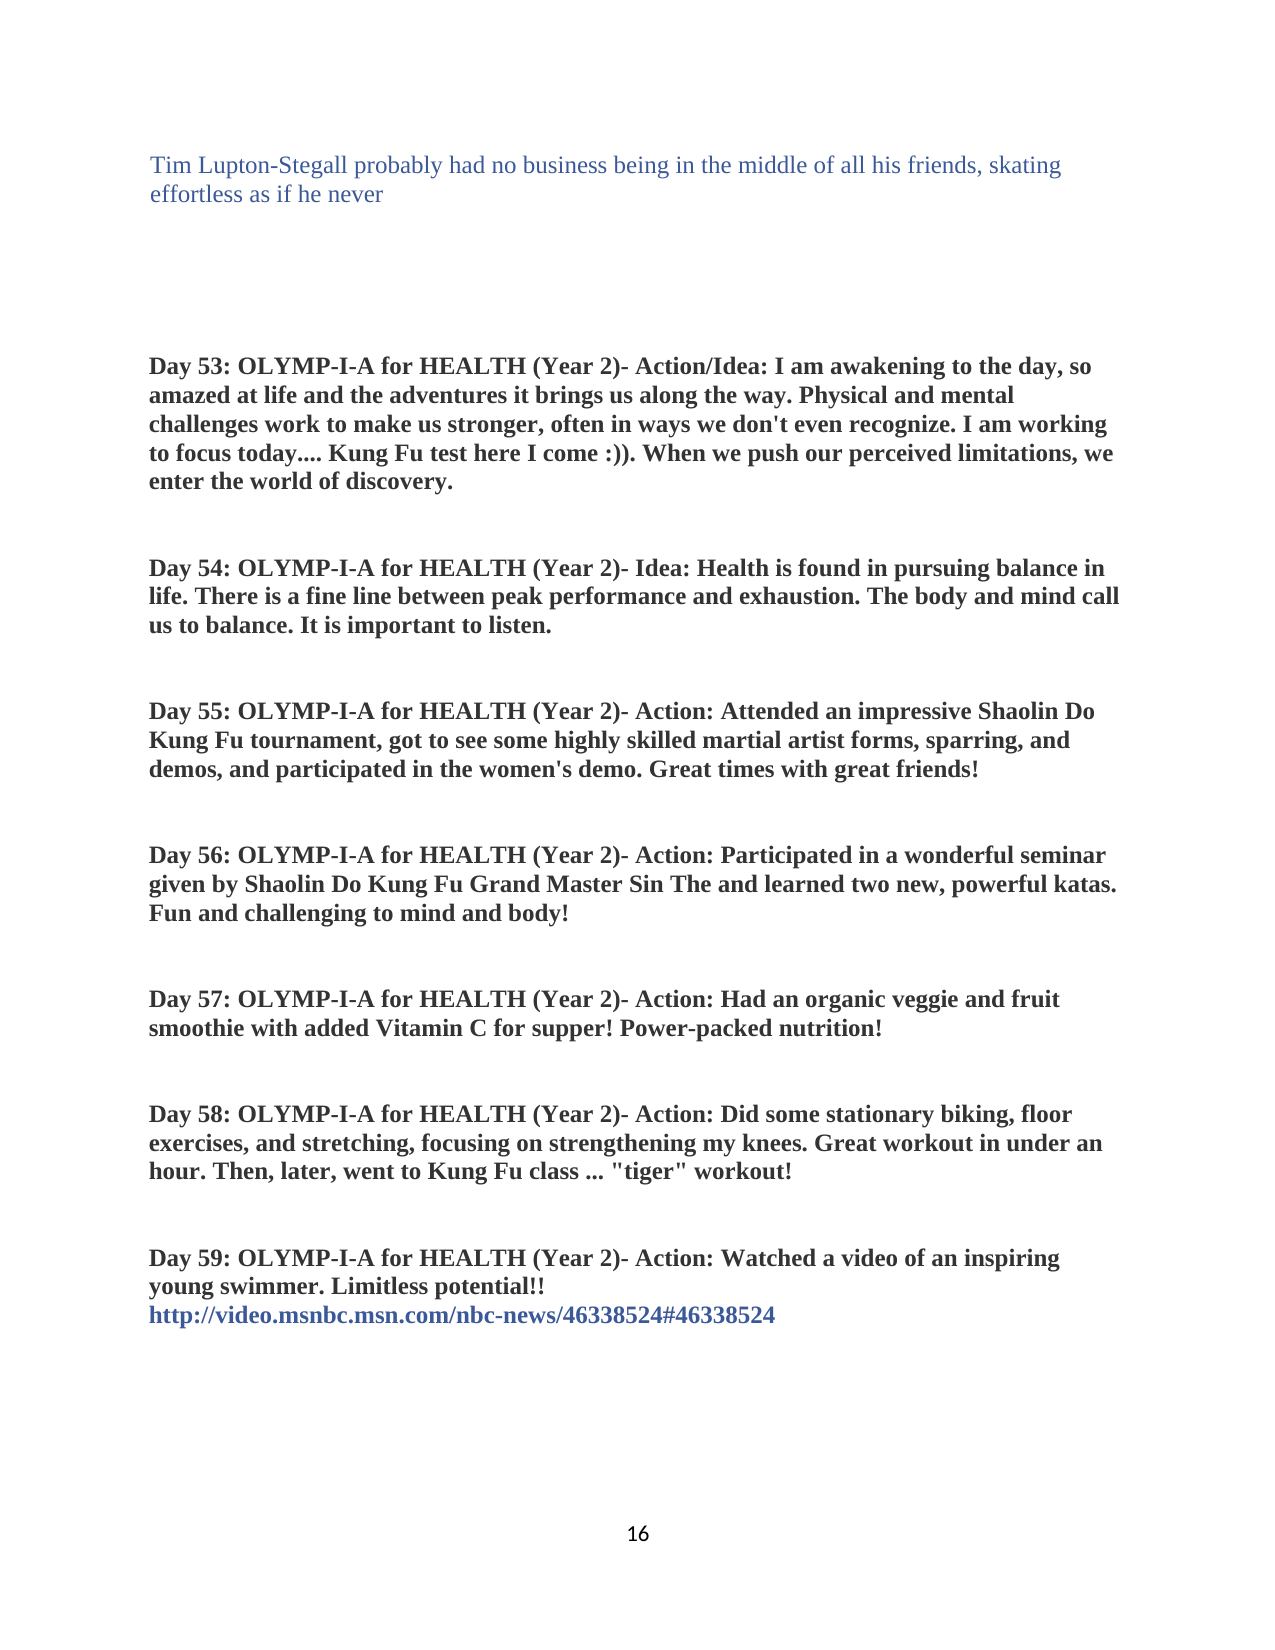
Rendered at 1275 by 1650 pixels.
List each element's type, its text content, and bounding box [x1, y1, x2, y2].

text Day 56: OLYMP-I-A for HEALTH (Year 2)- Action: Participated in a wonderful seminar given by Shaolin Do Kung Fu Grand Master Sin The and learned two new, powerful katas. Fun and challenging to mind and body! [148, 840, 1125, 926]
text Day 54: OLYMP-I-A for HEALTH (Year 2)- Idea: Health is found in pursuing balance in life. There is a fine line between peak performance and exhaustion. The body and mind call us to balance. It is important to listen. [148, 553, 1125, 639]
text Day 53: OLYMP-I-A for HEALTH (Year 2)- Action/Idea: I am awakening to the day, so amazed at life and the adventures it brings us along the way. Physical and mental challenges work to make us stronger, often in ways we don't even recognize. I am working to focus today.... Kung Fu test here I come :)). When we push our perceived limitations, we enter the world of discovery. [148, 351, 1125, 495]
text Tim Lupton-Stegall probably had no business being in the middle of all his friends, skating effortless as if he never [150, 150, 1125, 207]
text Day 59: OLYMP-I-A for HEALTH (Year 2)- Action: Watched a video of an inspiring young swimmer. Limitless potential!! http://video.msnbc.msn.com/nbc-news/46338524#46338524 [148, 1243, 1125, 1329]
text Day 58: OLYMP-I-A for HEALTH (Year 2)- Action: Did some stationary biking, floor exercises, and stretching, focusing on strengthening my knees. Great workout in under an hour. Then, later, went to Kung Fu class ... "tiger" workout! [148, 1099, 1125, 1185]
text Day 55: OLYMP-I-A for HEALTH (Year 2)- Action: Attended an impressive Shaolin Do Kung Fu tournament, got to see some highly skilled martial artist forms, sparring, and demos, and participated in the women's demo. Great times with great friends! [148, 696, 1125, 783]
text Day 57: OLYMP-I-A for HEALTH (Year 2)- Action: Had an organic veggie and fruit smoothie with added Vitamin C for supper! Power-packed nutrition! [148, 984, 1125, 1041]
